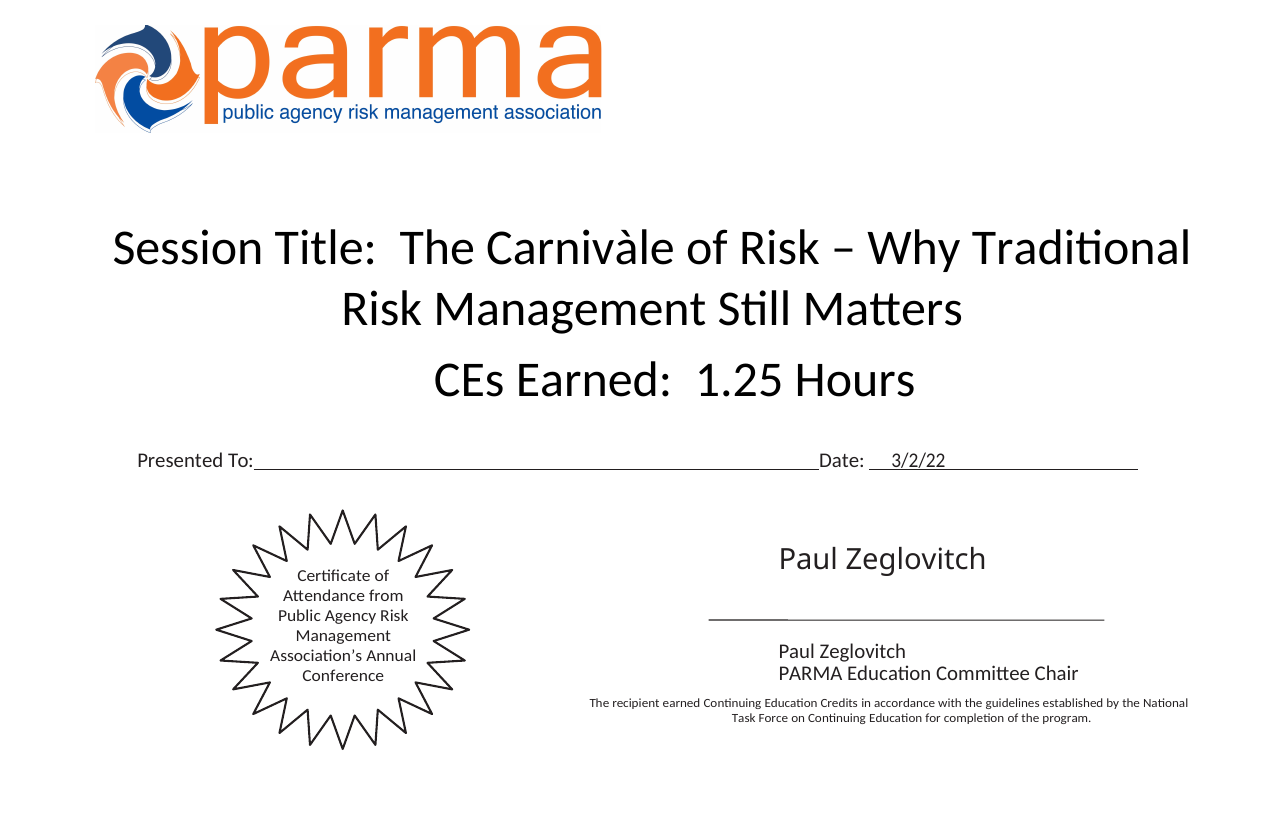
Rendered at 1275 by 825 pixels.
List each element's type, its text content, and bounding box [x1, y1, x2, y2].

text Paul Zeglovitch [778, 598, 1221, 662]
text PARMA Education Committee Chair [778, 662, 1221, 684]
picture [95, 25, 602, 133]
text Session Title: The Carnivàle of Risk – Why Traditional Risk Management Still Matters [83, 216, 1221, 338]
text The recipient earned Continuing Education Credits in accordance with the guidelines established by the National Task Force on Continuing Education for completion of the program. [589, 695, 1200, 725]
text Paul Zeglovitch [778, 538, 1221, 578]
text CEs Earned: 1.25 Hours [83, 348, 1221, 409]
text Presented To: Date: 3/2/22 [137, 447, 1221, 473]
